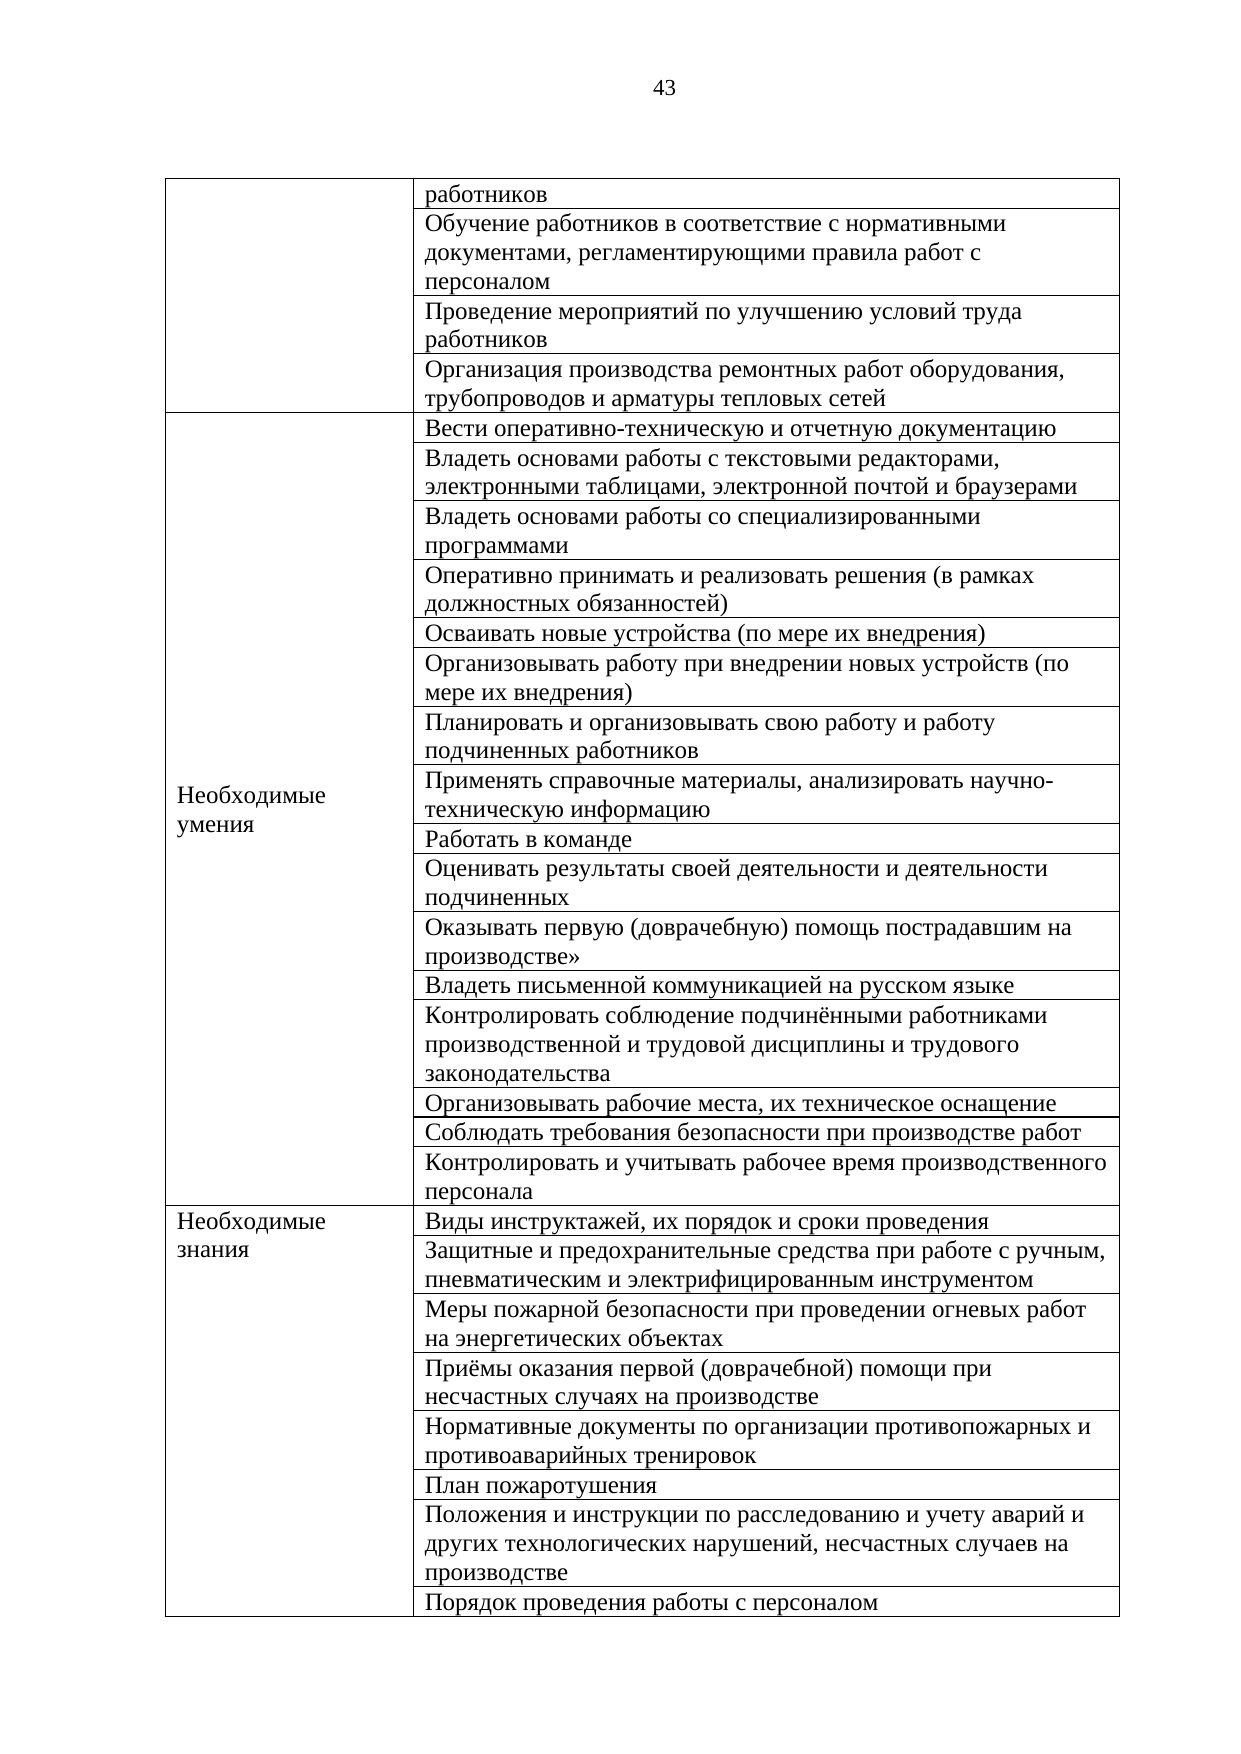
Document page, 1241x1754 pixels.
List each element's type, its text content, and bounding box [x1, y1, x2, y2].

table_cell Оценивать результаты своей деятельности и деятельности подчиненных [414, 854, 1119, 911]
table_cell Защитные и предохранительные средства при работе с ручным, пневматическим и электрифицированным инструментом [414, 1236, 1119, 1293]
table_cell Соблюдать требования безопасности при производстве работ [414, 1118, 1119, 1146]
table_cell Необходимые умения [166, 413, 413, 1205]
table_cell Владеть основами работы со специализированными программами [414, 501, 1119, 559]
table_cell Контролировать соблюдение подчинёнными работниками производственной и трудовой дисциплины и трудового законодательства [414, 1000, 1119, 1087]
table_cell Оперативно принимать и реализовать решения (в рамках должностных обязанностей) [414, 560, 1119, 617]
table_cell Контролировать и учитывать рабочее время производственного персонала [414, 1147, 1119, 1205]
table_cell Применять справочные материалы, анализировать научно-техническую информацию [414, 765, 1119, 823]
table_cell Планировать и организовывать свою работу и работу подчиненных работников [414, 707, 1119, 764]
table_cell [414, 179, 1119, 207]
table_cell Организовывать работу при внедрении новых устройств (по мере их внедрения) [414, 648, 1119, 706]
table_cell Владеть основами работы с текстовыми редакторами, электронными таблицами, электронной почтой и браузерами [414, 443, 1119, 500]
table_cell Оказывать первую (доврачебную) помощь пострадавшим на производстве» [414, 912, 1119, 969]
table_cell Проведение мероприятий по улучшению условий труда работников [414, 296, 1119, 353]
table_cell Организация производства ремонтных работ оборудования, трубопроводов и арматуры тепловых сетей [414, 354, 1119, 412]
table_cell Приёмы оказания первой (доврачебной) помощи при несчастных случаях на производстве [414, 1353, 1119, 1410]
table_cell Работать в команде [414, 824, 1119, 852]
table_cell План пожаротушения [414, 1470, 1119, 1498]
table_cell Необходимые знания [166, 1206, 413, 1616]
table_cell Организовывать рабочие места, их техническое оснащение [414, 1088, 1119, 1116]
table_cell Вести оперативно-техническую и отчетную документацию [414, 413, 1119, 442]
table_cell Осваивать новые устройства (по мере их внедрения) [414, 618, 1119, 647]
table_cell Владеть письменной коммуникацией на русском языке [414, 971, 1119, 999]
table_cell Порядок проведения работы с персоналом [414, 1587, 1119, 1616]
table_cell Нормативные документы по организации противопожарных и противоаварийных тренировок [414, 1411, 1119, 1469]
table_cell Меры пожарной безопасности при проведении огневых работ на энергетических объектах [414, 1294, 1119, 1352]
table_cell Положения и инструкции по расследованию и учету аварий и других технологических нарушений, несчастных случаев на производстве [414, 1500, 1119, 1586]
table_cell Обучение работников в соответствие с нормативными документами, регламентирующими правила работ с персоналом [414, 209, 1119, 295]
table_cell Виды инструктажей, их порядок и сроки проведения [414, 1206, 1119, 1234]
